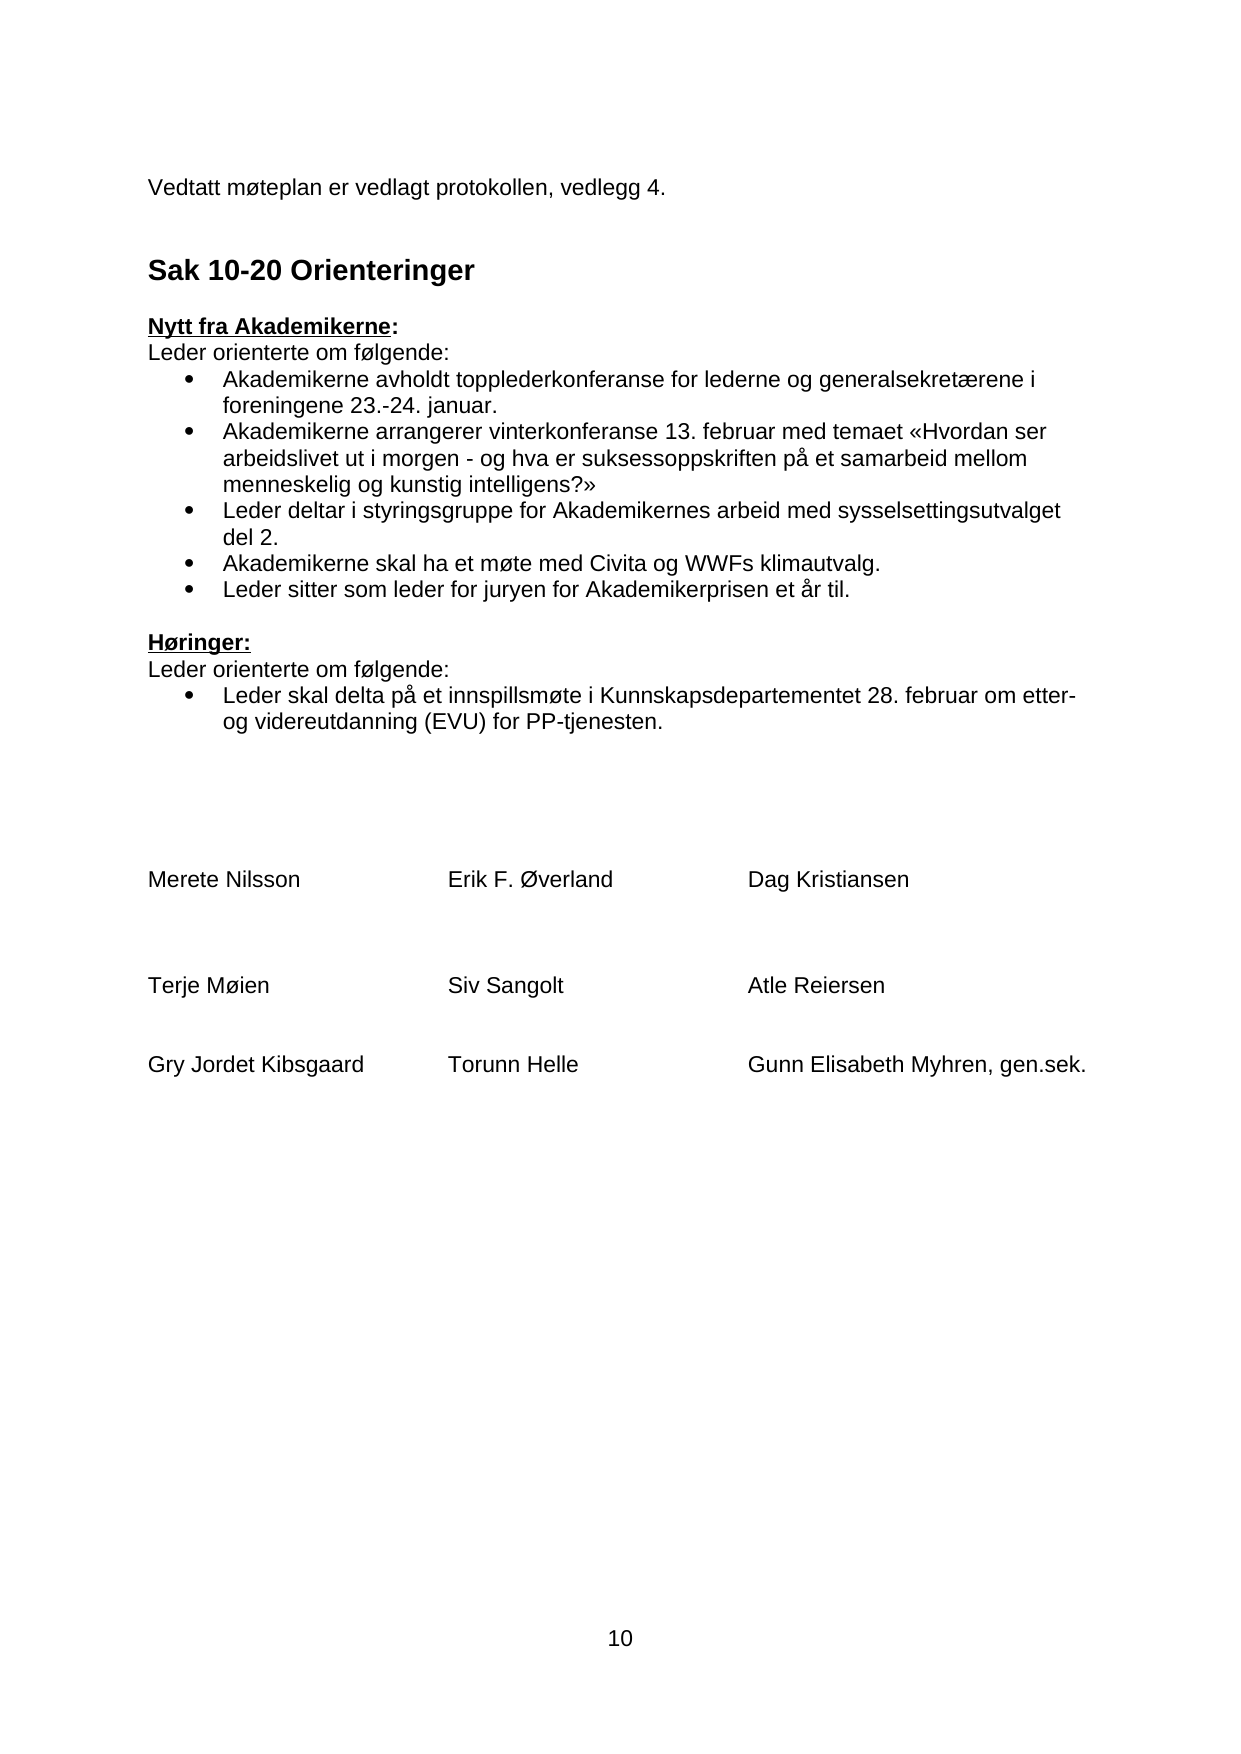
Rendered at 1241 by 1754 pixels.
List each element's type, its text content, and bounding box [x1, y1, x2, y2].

list Akademikerne avholdt topplederkonferanse for lederne og generalsekretærene i foreningene 23.-24. januar. [185, 366, 1093, 418]
list Leder sitter som leder for juryen for Akademikerprisen et år til. [185, 576, 1093, 603]
list Akademikerne arrangerer vinterkonferanse 13. februar med temaet «Hvordan ser arbeidslivet ut i morgen - og hva er suksessoppskriften på et samarbeid mellom menneskelig og kunstig intelligens?» [185, 418, 1093, 497]
list Leder skal delta på et innspillsmøte i Kunnskapsdepartementet 28. februar om etter- og videreutdanning (EVU) for PP-tjenesten. [185, 682, 1093, 734]
list Leder deltar i styringsgruppe for Akademikernes arbeid med sysselsettingsutvalget del 2. [185, 497, 1093, 550]
text Terje Møien Siv Sangolt Atle Reiersen [148, 972, 1093, 998]
text Nytt fra Akademikerne: [148, 313, 1093, 339]
text Vedtatt møteplan er vedlagt protokollen, vedlegg 4. [148, 174, 1093, 200]
list Akademikerne skal ha et møte med Civita og WWFs klimautvalg. [185, 550, 1093, 576]
text Sak 10-20 Orienteringer [148, 253, 1093, 287]
text Leder orienterte om følgende: [148, 339, 1093, 366]
text Gry Jordet Kibsgaard Torunn Helle Gunn Elisabeth Myhren, gen.sek. [148, 1051, 1093, 1077]
text Høringer: [148, 629, 1093, 656]
text Merete Nilsson Erik F. Øverland Dag Kristiansen [148, 866, 1093, 893]
text Leder orienterte om følgende: [148, 656, 1093, 682]
